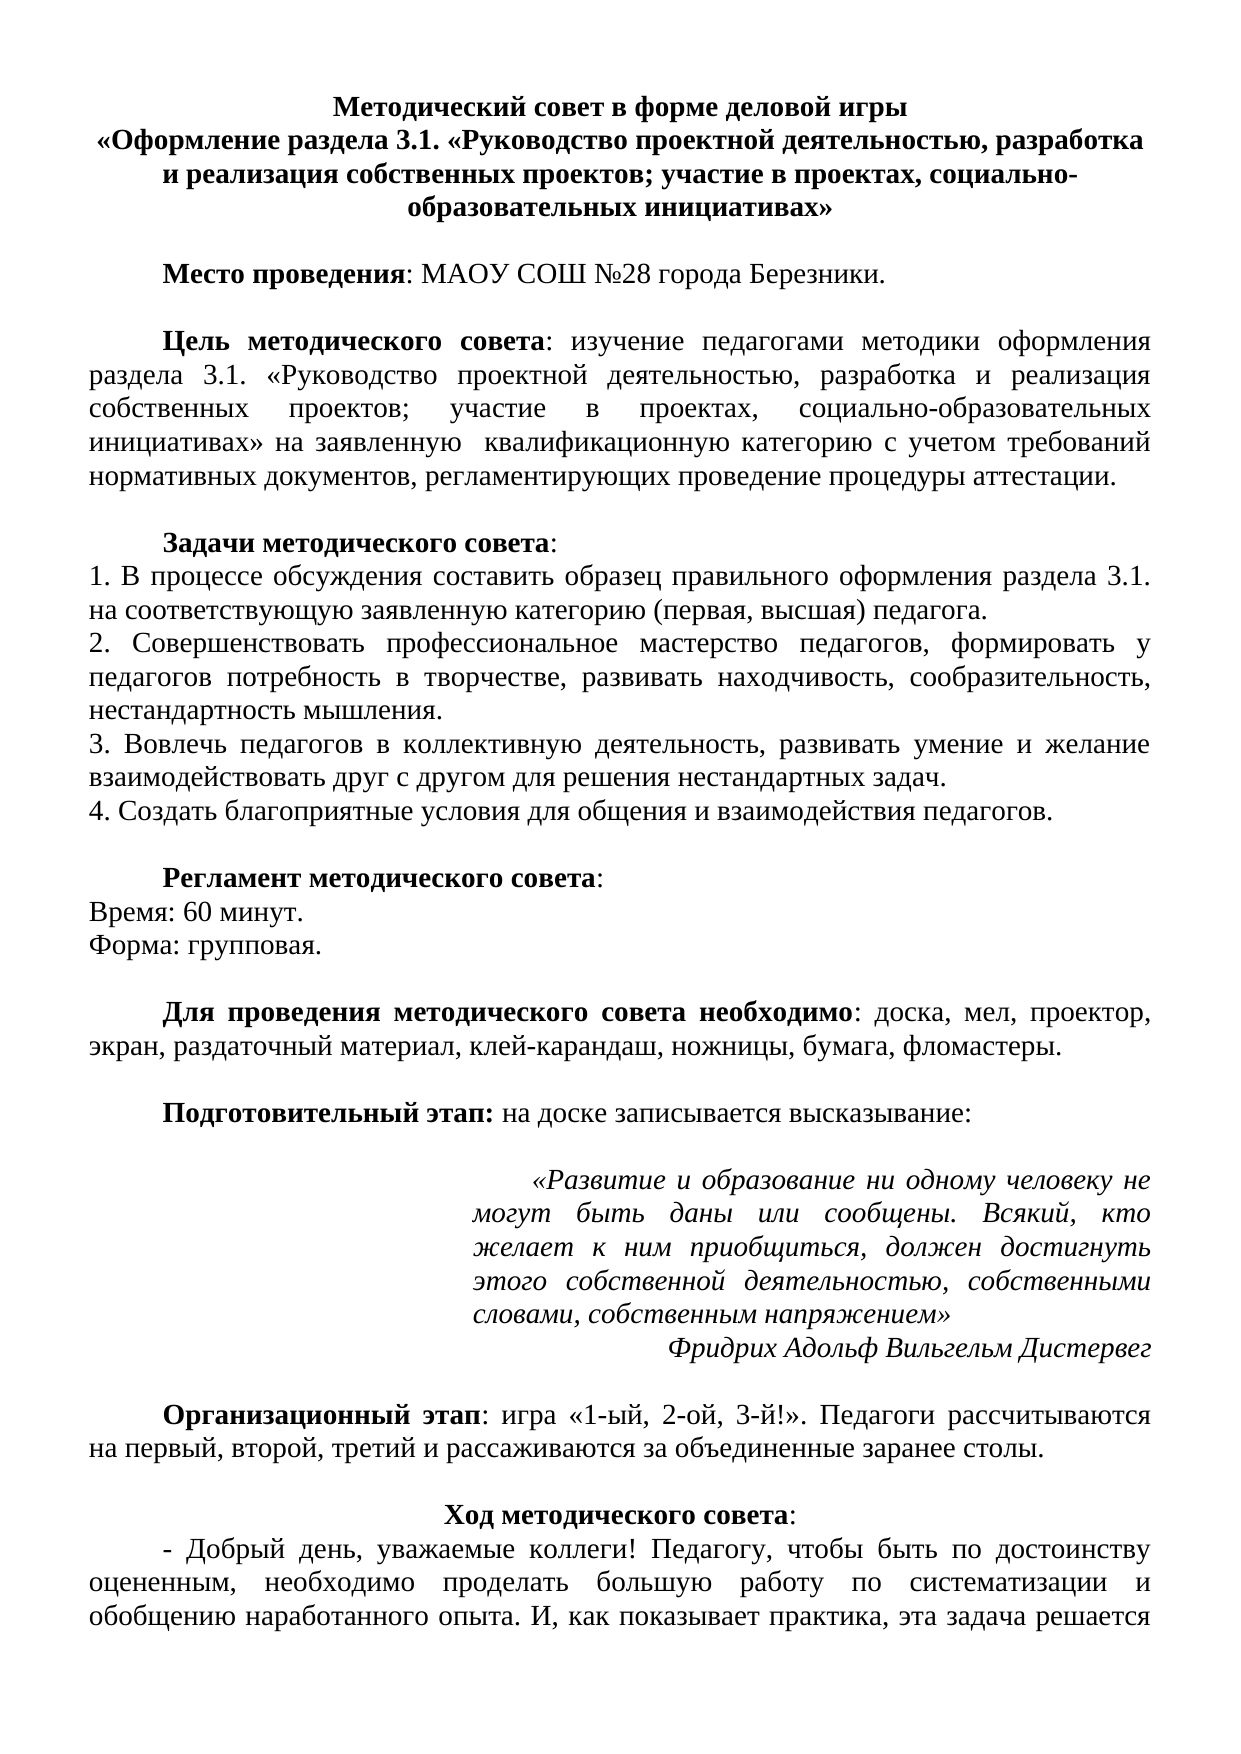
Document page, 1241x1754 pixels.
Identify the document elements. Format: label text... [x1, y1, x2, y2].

text 2. Совершенствовать профессиональное мастерство педагогов, формировать у педагогов потребность в творчестве, развивать находчивость, сообразительность, нестандартность мышления. [89, 625, 1152, 726]
text Для проведения методического совета необходимо: доска, мел, проектор, экран, раздаточный материал, клей-карандаш, ножницы, бумага, фломастеры. [89, 994, 1152, 1061]
text Цель методического совета: изучение педагогами методики оформления раздела 3.1. «Руководство проектной деятельностью, разработка и реализация собственных проектов; участие в проектах, социально-образовательных инициативах» на заявленную квалификационную категорию с учетом требований нормативных документов, регламентирующих проведение процедуры аттестации. [89, 323, 1152, 491]
text Ход методического совета: [89, 1497, 1152, 1531]
text Подготовительный этап: на доске записывается высказывание: [89, 1095, 1152, 1128]
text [89, 1531, 1152, 1632]
text Методический совет в форме деловой игры [89, 89, 1152, 122]
text 3. Вовлечь педагогов в коллективную деятельность, развивать умение и желание взаимодействовать друг с другом для решения нестандартных задач. [89, 726, 1152, 793]
text 1. В процессе обсуждения составить образец правильного оформления раздела 3.1. на соответствующую заявленную категорию (первая, высшая) педагога. [89, 558, 1152, 625]
text «Оформление раздела 3.1. «Руководство проектной деятельностью, разработка и реализация собственных проектов; участие в проектах, социально-образовательных инициативах» [89, 122, 1152, 223]
text Форма: групповая. [89, 927, 1152, 961]
text Задачи методического совета: [89, 525, 1152, 558]
text Организационный этап: игра «1-ый, 2-ой, 3-й!». Педагоги рассчитываются на первый, второй, третий и рассаживаются за объединенные заранее столы. [89, 1397, 1152, 1464]
text Время: 60 минут. [89, 894, 1152, 927]
text «Развитие и образование ни одному человеку не могут быть даны или сообщены. Всякий, кто желает к ним приобщиться, должен достигнуть этого собственной деятельностью, собственными словами, собственным напряжением» [473, 1162, 1152, 1330]
text Регламент методического совета: [162, 860, 1152, 894]
text Место проведения: МАОУ СОШ №28 города Березники. [89, 256, 1152, 290]
text Фридрих Адольф Вильгельм Дистервег [532, 1330, 1152, 1363]
text 4. Создать благоприятные условия для общения и взаимодействия педагогов. [89, 793, 1152, 827]
